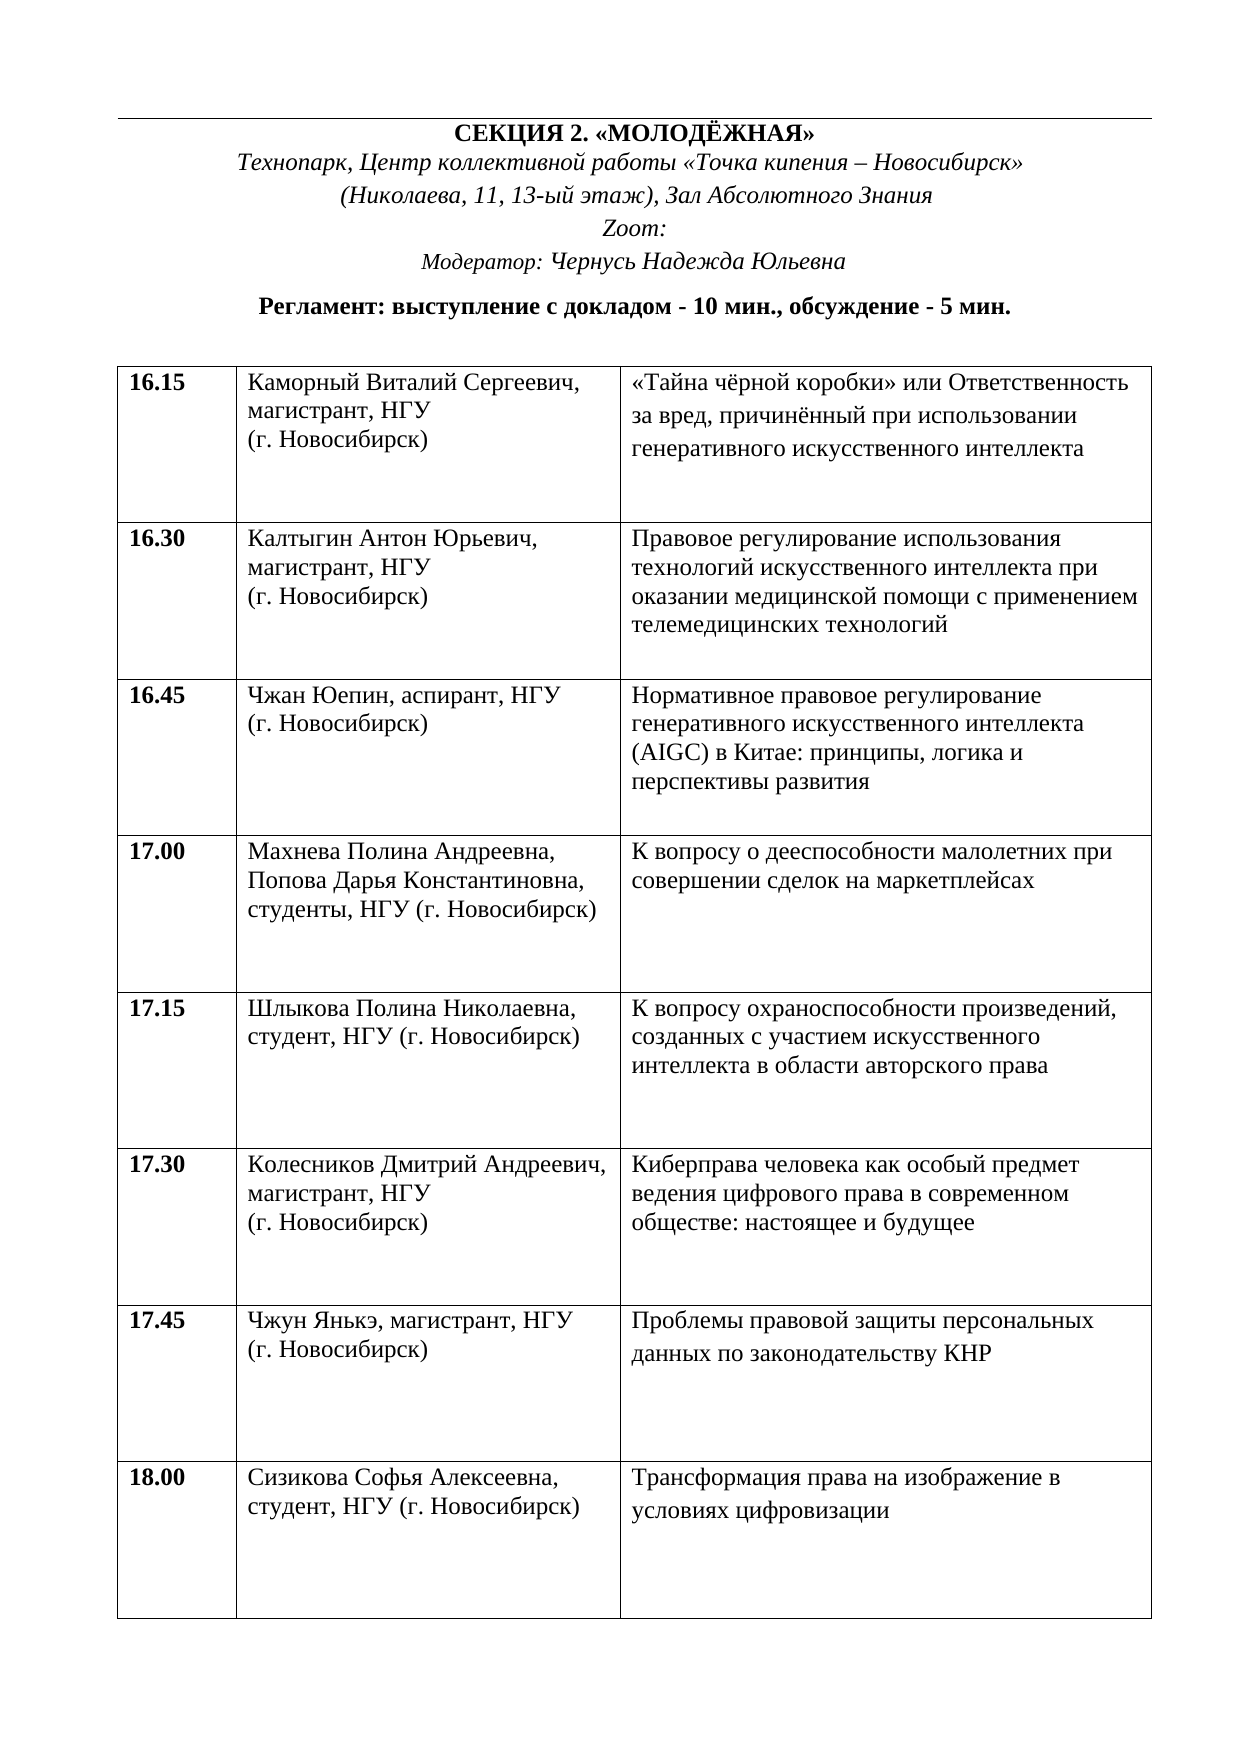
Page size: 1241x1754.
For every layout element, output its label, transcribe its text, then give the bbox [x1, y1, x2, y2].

table_cell Шлыкова Полина Николаевна, студент, НГУ (г. Новосибирск) [237, 993, 620, 1148]
table_cell 16.15 [118, 367, 236, 522]
table_cell Проблемы правовой защиты персональных данных по законодательству КНР [621, 1306, 1151, 1461]
table_cell 16.45 [118, 680, 236, 835]
table_cell Трансформация права на изображение в условиях цифровизации [621, 1462, 1151, 1617]
table_cell 17.00 [118, 836, 236, 992]
table_cell 17.45 [118, 1306, 236, 1461]
table_cell Правовое регулирование использования технологий искусственного интеллекта при оказании медицинской помощи с применением телемедицинских технологий [621, 523, 1151, 679]
table_cell К вопросу охраноспособности произведений, созданных с участием искусственного интеллекта в области авторского права [621, 993, 1151, 1148]
table_cell Нормативное правовое регулирование генеративного искусственного интеллекта (AIGC) в Китае: принципы, логика и перспективы развития [621, 680, 1151, 835]
table_cell Махнева Полина Андреевна, Попова Дарья Константиновна, студенты, НГУ (г. Новосибирск) [237, 836, 620, 992]
table_cell Каморный Виталий Сергеевич, магистрант, НГУ (г. Новосибирск) [237, 367, 620, 522]
table_cell Сизикова Софья Алексеевна, студент, НГУ (г. Новосибирск) [237, 1462, 620, 1617]
table_cell Колесников Дмитрий Андреевич, магистрант, НГУ (г. Новосибирск) [237, 1149, 620, 1304]
table_cell 16.30 [118, 523, 236, 679]
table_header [118, 119, 1152, 366]
table_cell К вопросу о дееспособности малолетних при совершении сделок на маркетплейсах [621, 836, 1151, 992]
table_cell 17.15 [118, 993, 236, 1148]
table_cell Киберправа человека как особый предмет ведения цифрового права в современном обществе: настоящее и будущее [621, 1149, 1151, 1304]
table_cell Чжан Юепин, аспирант, НГУ (г. Новосибирск) [237, 680, 620, 835]
table_cell 17.30 [118, 1149, 236, 1304]
table_cell 18.00 [118, 1462, 236, 1617]
table_cell «Тайна чёрной коробки» или Ответственность за вред, причинённый при использовании генеративного искусственного интеллекта [621, 367, 1151, 522]
table_cell Чжун Янькэ, магистрант, НГУ (г. Новосибирск) [237, 1306, 620, 1461]
table_cell Калтыгин Антон Юрьевич, магистрант, НГУ (г. Новосибирск) [237, 523, 620, 679]
